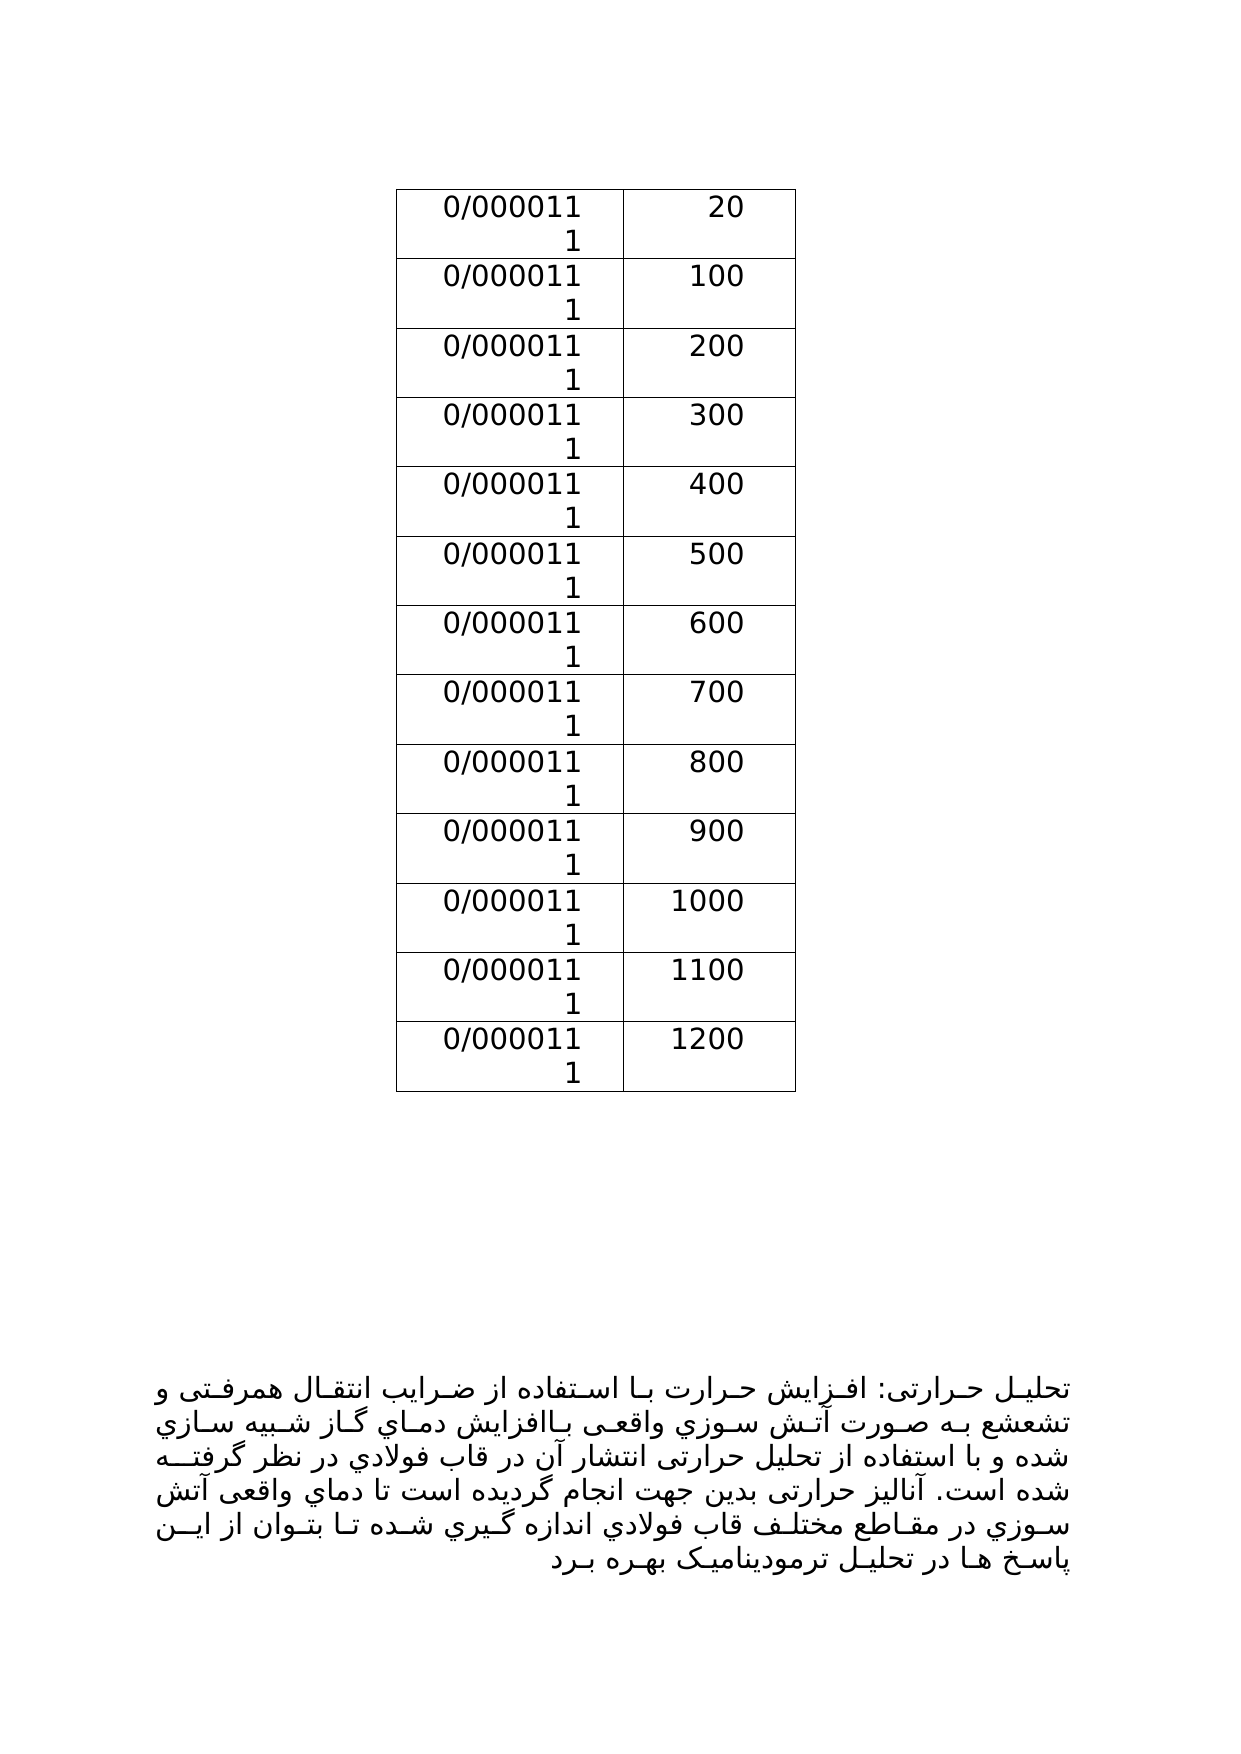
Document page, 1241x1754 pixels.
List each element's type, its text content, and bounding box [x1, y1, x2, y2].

table_cell 0/0000111 [397, 884, 623, 952]
table_cell 100 [624, 259, 795, 327]
table_cell 1200 [624, 1022, 795, 1091]
table_cell 0/0000111 [397, 814, 623, 882]
table_cell 20 [624, 190, 795, 258]
table_cell 0/0000111 [397, 190, 623, 258]
table_cell 0/0000111 [397, 745, 623, 813]
table_cell 800 [624, 745, 795, 813]
table_cell 300 [624, 398, 795, 466]
text تحلیل حرارتی: افزایش حرارت با استفاده از ضرایب انتقال همرفتی و تشعشع بـه صـورت آتـش سـوزي واقعـی بـاافزایش دماي گاز شبیه سازي شده و با استفاده از تحلیل حرارتی انتشار آن در قاب فولادي در نظر گرفتـه شده است. آنالیز حرارتی بدین جهت انجام گردیده است تا دماي واقعی آتش سـوزي در مقـاطع مختلـف قاب فولادي اندازه گیري شده تا بتوان از ایـن پاسـخ هـا در تحلیـل ترمودینامیـک بهـره بـرد [155, 1372, 1071, 1576]
table_cell 0/0000111 [397, 1022, 623, 1091]
table_cell 600 [624, 606, 795, 674]
table_cell 1100 [624, 953, 795, 1021]
table_cell 0/0000111 [397, 953, 623, 1021]
table_cell 900 [624, 814, 795, 882]
table_cell 400 [624, 467, 795, 536]
table_cell 0/0000111 [397, 537, 623, 605]
table_cell 0/0000111 [397, 467, 623, 536]
table_cell 200 [624, 329, 795, 397]
table_cell 0/0000111 [397, 398, 623, 466]
table_cell 0/0000111 [397, 329, 623, 397]
table_cell 500 [624, 537, 795, 605]
table_cell 1000 [624, 884, 795, 952]
table_cell 0/0000111 [397, 259, 623, 327]
table_cell 0/0000111 [397, 675, 623, 744]
table_cell 700 [624, 675, 795, 744]
table_cell 0/0000111 [397, 606, 623, 674]
